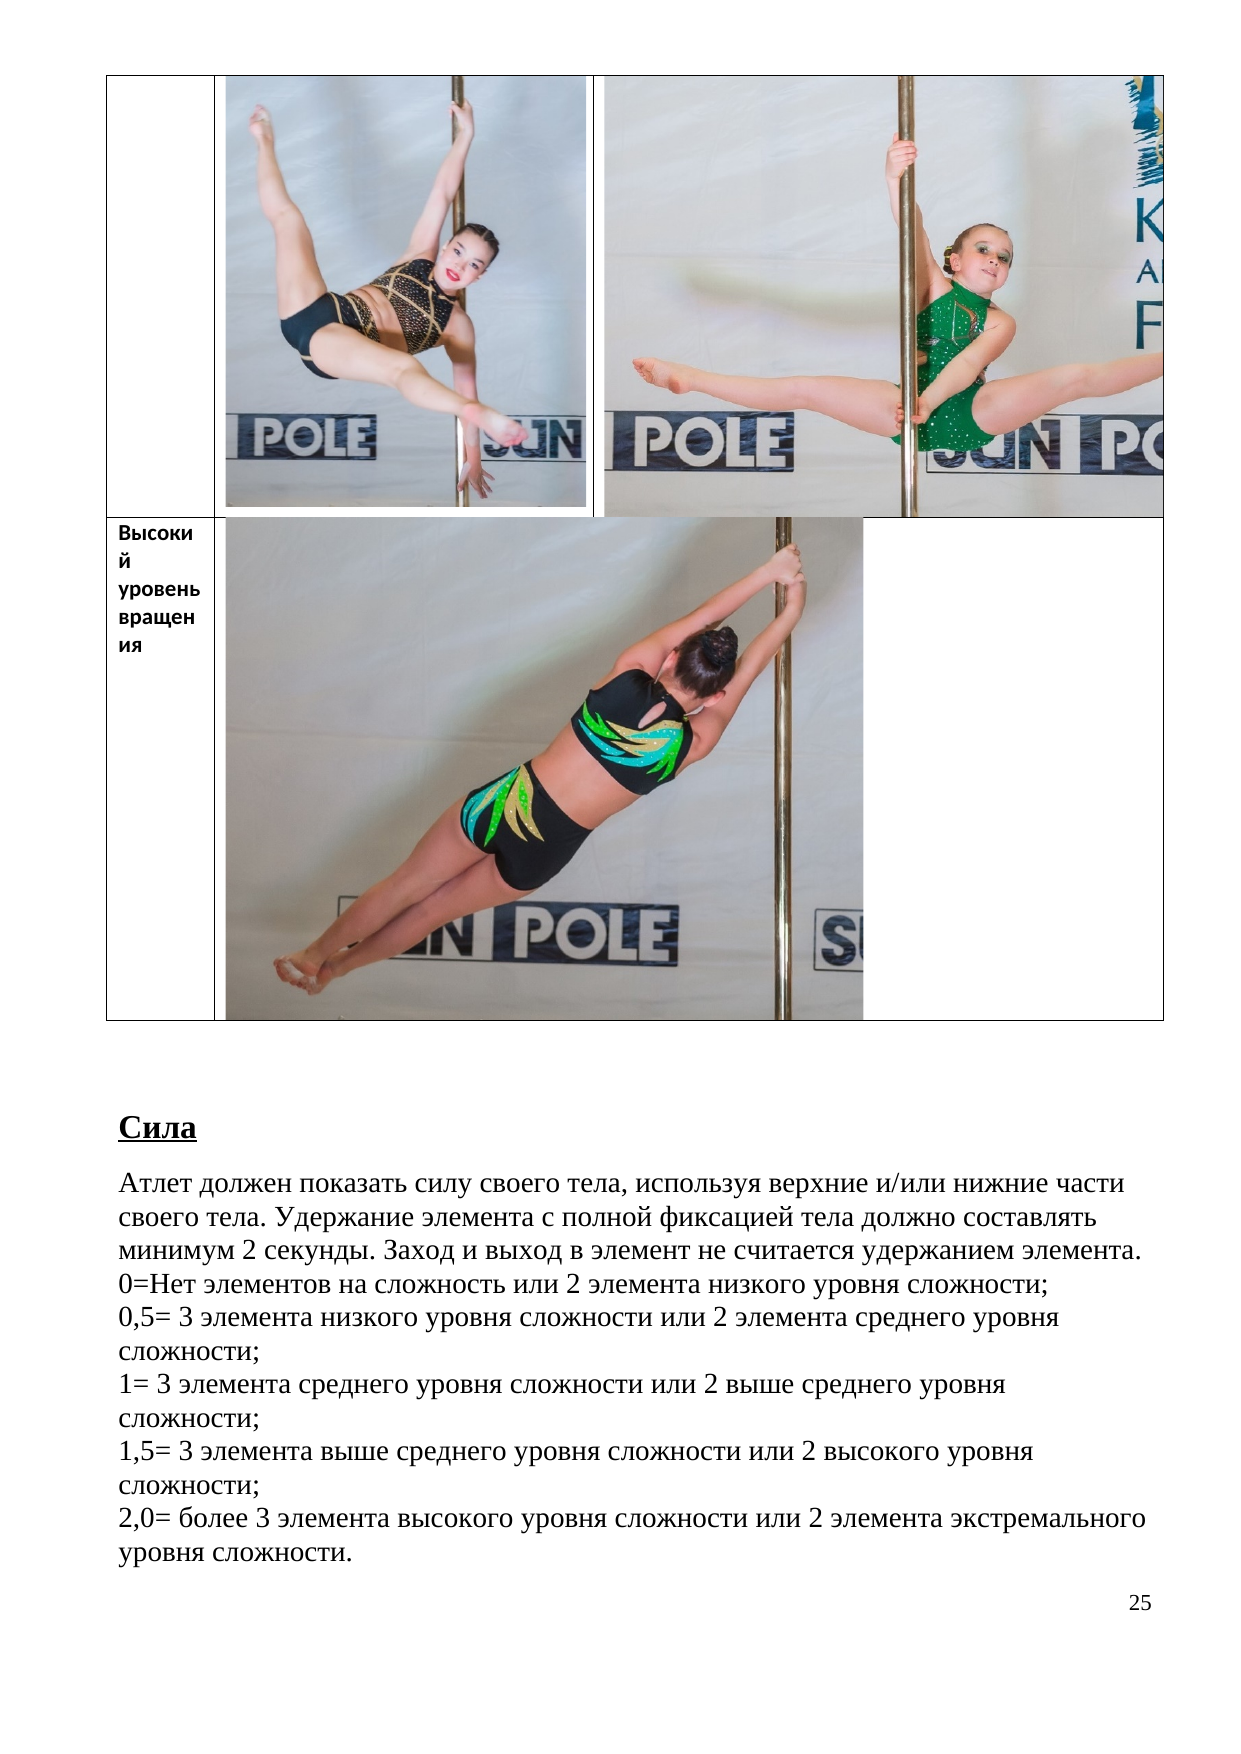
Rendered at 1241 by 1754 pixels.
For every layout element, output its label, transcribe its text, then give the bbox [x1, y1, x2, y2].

text 2,0= более 3 элемента высокого уровня сложности или 2 элемента экстремального уровня сложности. [118, 1501, 1152, 1568]
table_cell [215, 76, 593, 517]
table_cell [107, 76, 214, 517]
text Атлет должен показать силу своего тела, используя верхние и/или нижние части своего тела. Удержание элемента с полной фиксацией тела должно составлять минимум 2 секунды. Заход и выход в элемент не считается удержанием элемента. [118, 1165, 1152, 1266]
text 0,5= 3 элемента низкого уровня сложности или 2 элемента среднего уровня сложности; [118, 1299, 1152, 1366]
table_cell [215, 518, 225, 1020]
text 1,5= 3 элемента выше среднего уровня сложности или 2 высокого уровня сложности; [118, 1433, 1152, 1501]
picture [225, 76, 1164, 1020]
table_cell [594, 76, 604, 517]
table_cell Высокий уровень вращения [107, 518, 214, 1020]
text Сила [118, 1107, 1152, 1145]
text 0=Нет элементов на сложность или 2 элемента низкого уровня сложности; [118, 1266, 1152, 1299]
picture [225, 76, 587, 507]
text 1= 3 элемента среднего уровня сложности или 2 выше среднего уровня сложности; [118, 1366, 1152, 1433]
table_cell [864, 518, 1163, 1020]
picture [1152, 170, 1164, 174]
